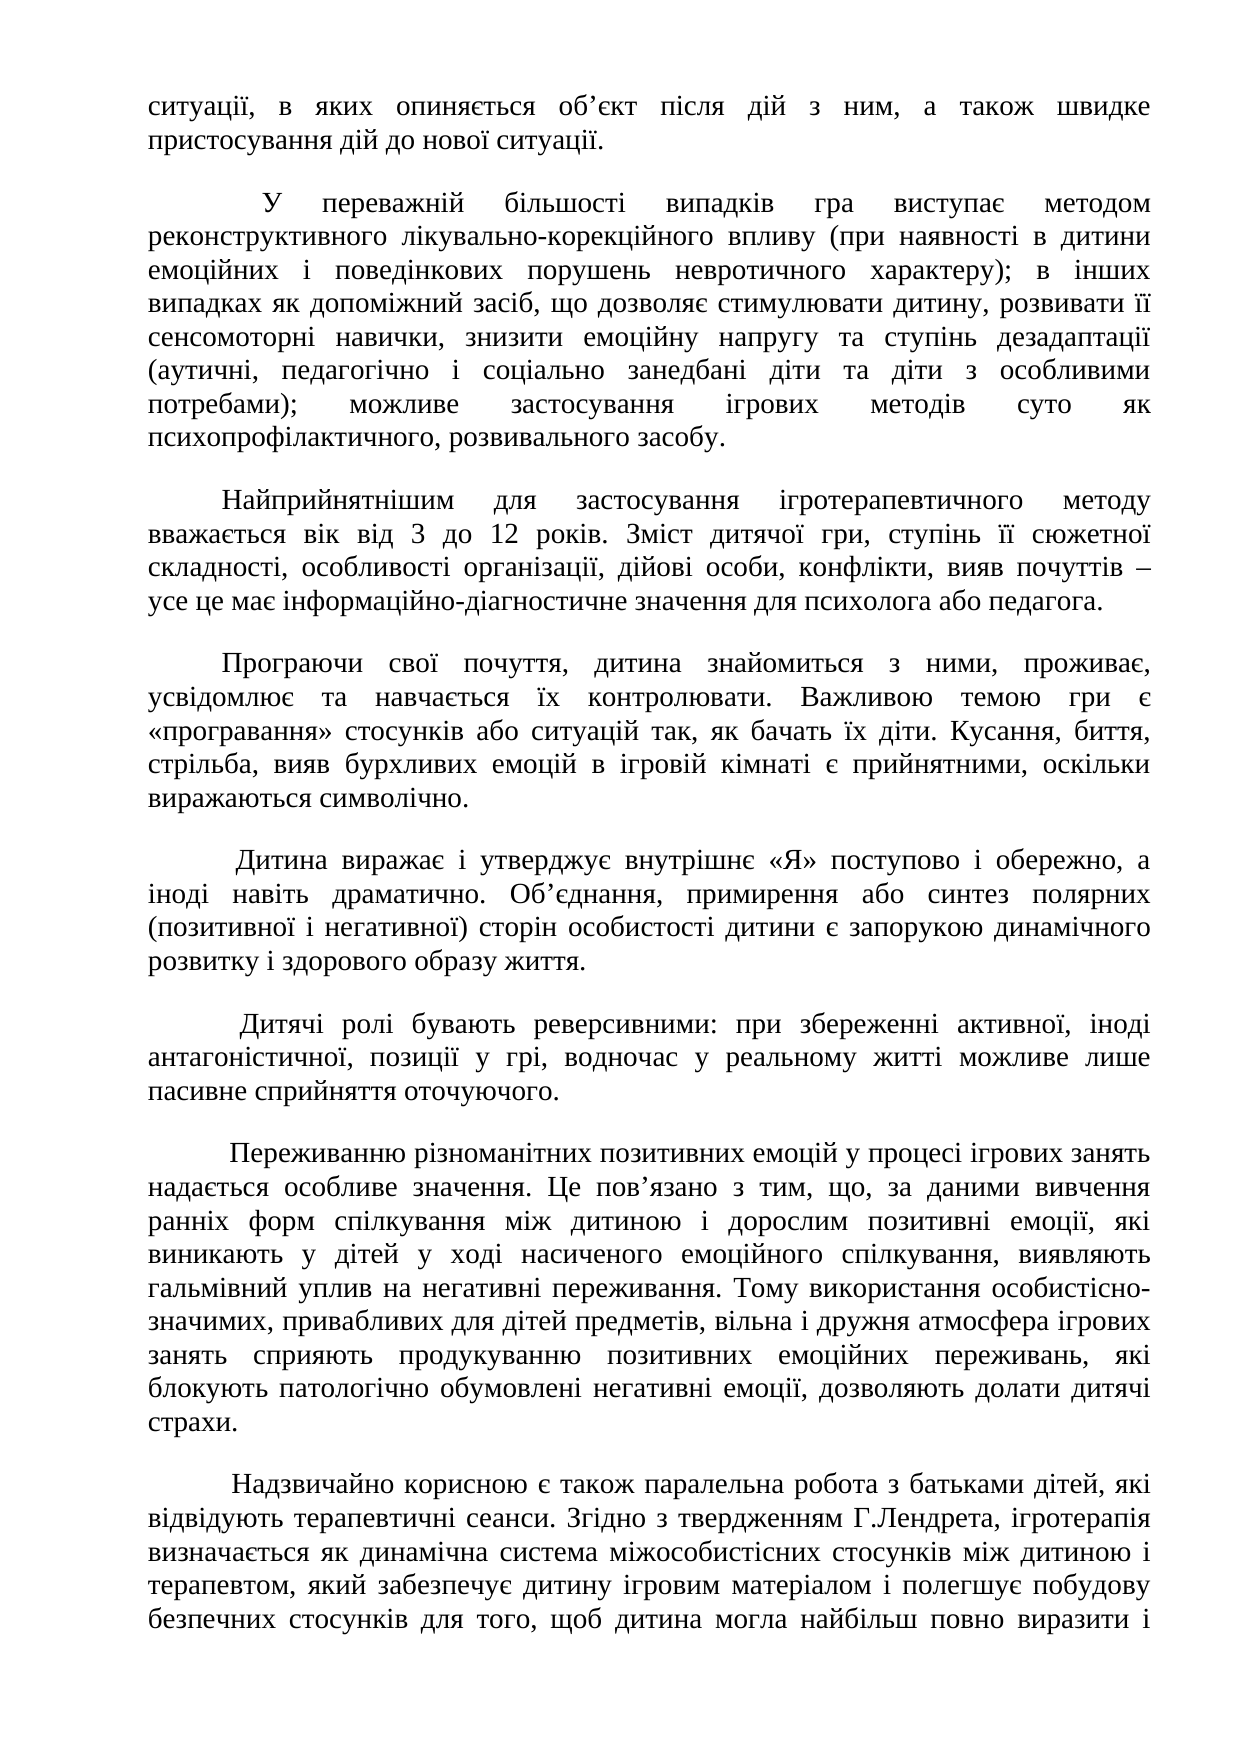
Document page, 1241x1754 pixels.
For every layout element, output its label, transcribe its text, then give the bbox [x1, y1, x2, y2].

text Найприйнятнішим для застосування ігротерапевтичного методу вважається вік від 3 до 12 років. Зміст дитячої гри, ступінь її сюжетної складності, особливості організації, дійові особи, конфлікти, вияв почуттів – усе це має інформаційно-діагностичне значення для психолога або педагога. [148, 482, 1152, 616]
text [148, 88, 1152, 156]
text Дитячі ролі бувають реверсивними: при збереженні активної, іноді антагоністичної, позиції у грі, водночас у реальному житті можливе лише пасивне сприйняття оточуючого. [148, 1006, 1152, 1106]
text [148, 1467, 1152, 1634]
text У переважній більшості випадків гра виступає методом реконструктивного лікувально-корекційного впливу (при наявності в дитини емоційних і поведінкових порушень невротичного характеру); в інших випадках як допоміжний засіб, що дозволяє стимулювати дитину, розвивати її сенсомоторні навички, знизити емоційну напругу та ступінь дезадаптації (аутичні, педагогічно і соціально занедбані діти та діти з особливими потребами); можливе застосування ігрових методів суто як психопрофілактичного, розвивального засобу. [148, 185, 1152, 453]
text Дитина виражає і утверджує внутрішнє «Я» поступово і обережно, а іноді навіть драматично. Об’єднання, примирення або синтез полярних (позитивної і негативної) сторін особистості дитини є запорукою динамічного розвитку і здорового образу життя. [148, 842, 1152, 977]
text Переживанню різноманітних позитивних емоцій у процесі ігрових занять надається особливе значення. Це пов’язано з тим, що, за даними вивчення ранніх форм спілкування між дитиною і дорослим позитивні емоції, які виникають у дітей у ході насиченого емоційного спілкування, виявляють гальмівний уплив на негативні переживання. Тому використання особистісно-значимих, привабливих для дітей предметів, вільна і дружня атмосфера ігрових занять сприяють продукуванню позитивних емоційних переживань, які блокують патологічно обумовлені негативні емоції, дозволяють долати дитячі страхи. [148, 1136, 1152, 1437]
text Програючи свої почуття, дитина знайомиться з ними, проживає, усвідомлює та навчається їх контролювати. Важливою темою гри є «програвання» стосунків або ситуацій так, як бачать їх діти. Кусання, биття, стрільба, вияв бурхливих емоцій в ігровій кімнаті є прийнятними, оскільки виражаються символічно. [148, 646, 1152, 813]
